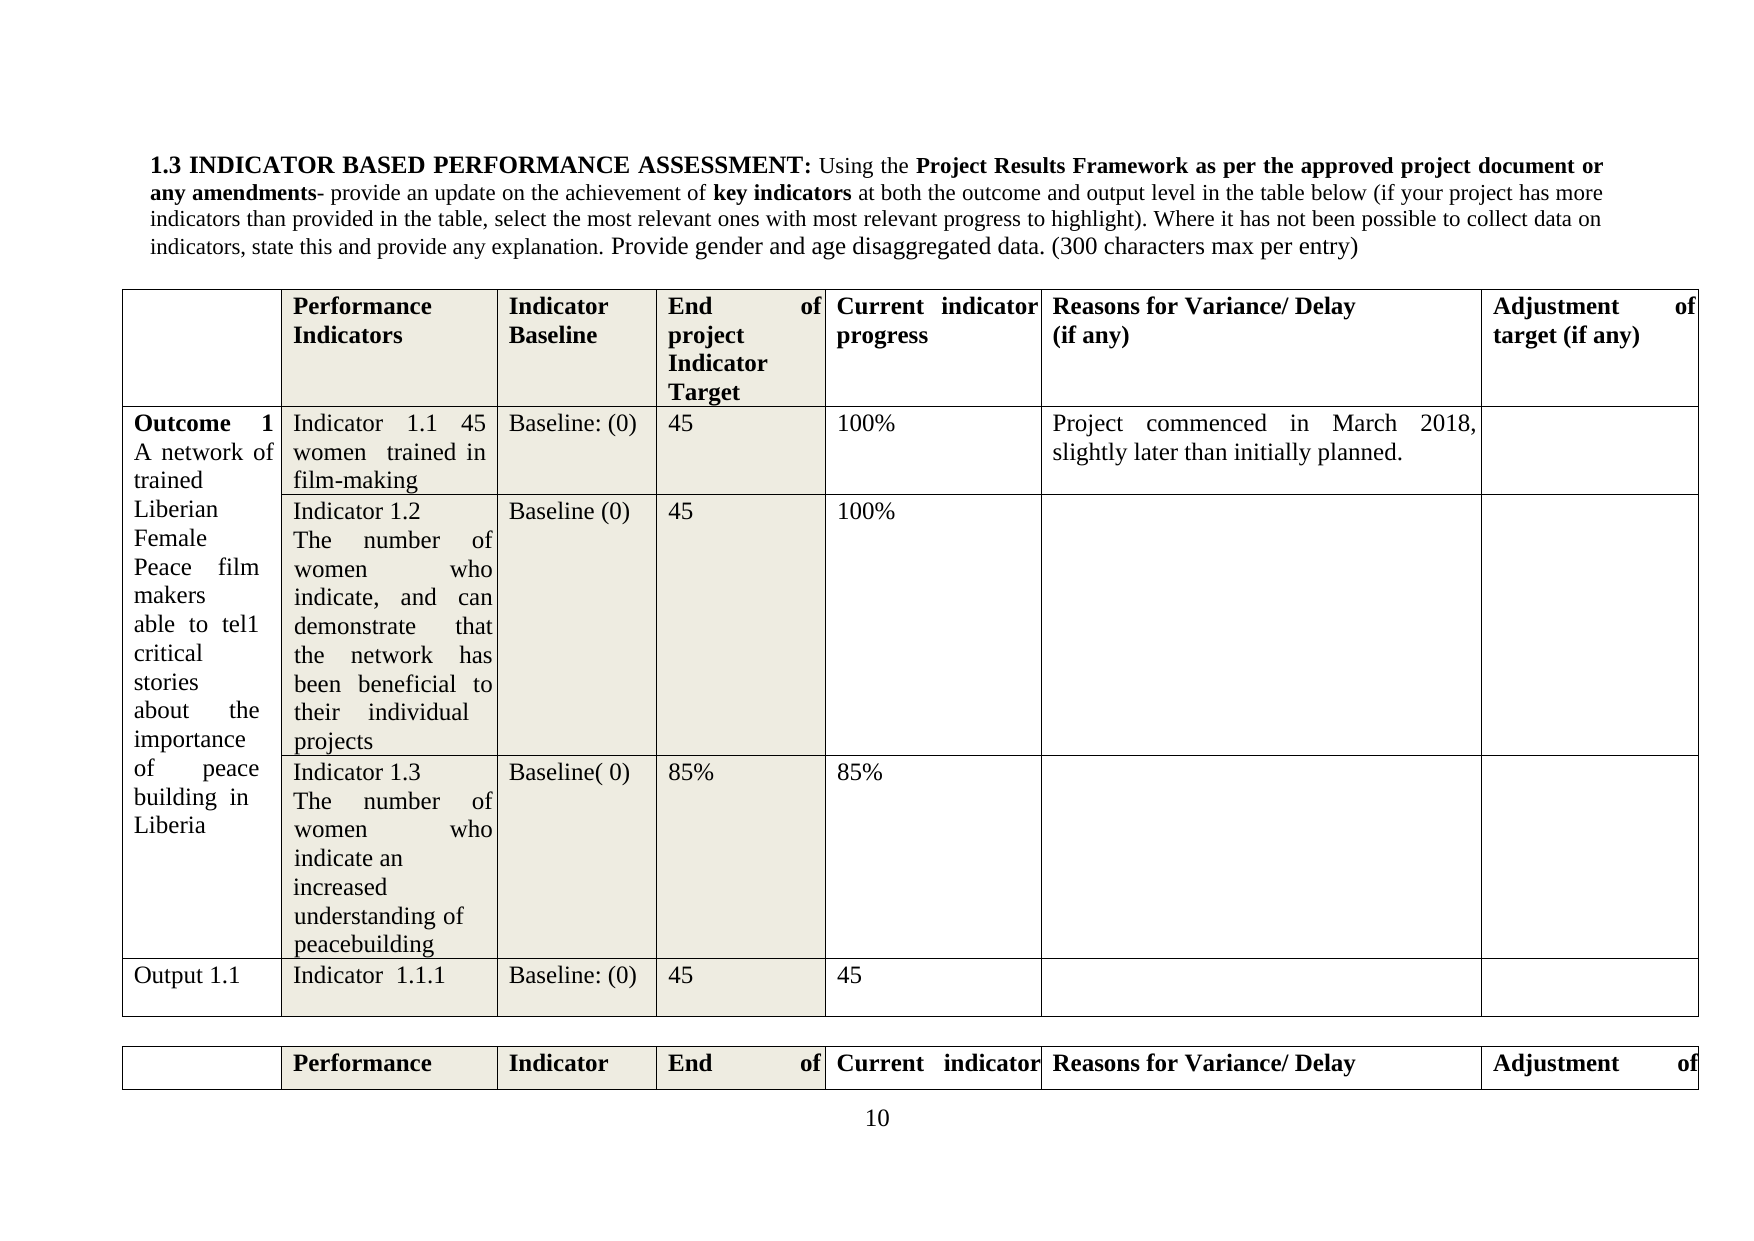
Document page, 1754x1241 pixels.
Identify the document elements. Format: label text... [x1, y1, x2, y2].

table_cell [1482, 495, 1698, 755]
table_header Adjustment of target (if any) [1482, 290, 1698, 406]
table_cell Indicator 1.1.1 [282, 959, 497, 1016]
table_cell 45 [826, 959, 1041, 1016]
table_cell 100% [826, 495, 1041, 755]
table_cell Baseline( 0) [498, 756, 656, 958]
table_cell Baseline (0) [498, 495, 656, 755]
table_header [1482, 1047, 1698, 1089]
table_cell Indicator 1.2 The number of women who indicate, and can demonstrate that the network has been beneficial to their individual projects [282, 495, 497, 755]
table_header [1042, 1047, 1481, 1089]
table_header Indicator Baseline [498, 290, 656, 406]
table_cell [1042, 495, 1481, 755]
table_header [123, 290, 281, 406]
table_header Indicator Baseline [498, 1047, 656, 1089]
table_cell Indicator 1.1 45 women trained in film-making [282, 407, 497, 494]
table_header Reasons for Variance/ Delay (if any) [1042, 290, 1481, 406]
table_cell 45 [657, 495, 825, 755]
table_cell 85% [826, 756, 1041, 958]
table_cell Project commenced in March 2018, slightly later than initially planned. [1042, 407, 1481, 494]
table_cell [1042, 756, 1481, 958]
table_cell 100% [826, 407, 1041, 494]
table_cell [1482, 959, 1698, 1016]
table_header [123, 1047, 281, 1089]
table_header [282, 1047, 497, 1089]
table_cell Outcome 1 A network of trained Liberian Female Peace film makers able to tel1 critical stories about the importance of peace building in Liberia [123, 407, 281, 958]
table_cell Output 1.1 [123, 959, 281, 1016]
table_header Current indicator progress [826, 290, 1041, 406]
table_cell 85% [657, 756, 825, 958]
table_cell [1482, 756, 1698, 958]
table_cell Indicator 1.3 The number of women who indicate an increased understanding of peacebuilding [282, 756, 497, 958]
table_cell Baseline: (0) [498, 407, 656, 494]
table_cell Baseline: (0) [498, 959, 656, 1016]
table_cell [1042, 959, 1481, 1016]
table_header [826, 1047, 1041, 1089]
table_header Performance Indicators [282, 290, 497, 406]
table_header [657, 1047, 825, 1089]
table_cell [1482, 407, 1698, 494]
table_cell 45 [657, 407, 825, 494]
table_header End of project Indicator Target [657, 290, 825, 406]
text 1.3 INDICATOR BASED PERFORMANCE ASSESSMENT: Using the Project Results Framework as per the approved project document or any amendments- provide an update on the achievement of key indicators at both the outcome and output level in the table below (if your project has more indicators than provided in the table, select the most relevant ones with most relevant progress to highlight). Where it has not been possible to collect data on indicators, state this and provide any explanation. Provide gender and age disaggregated data. (300 characters max per entry) [150, 150, 1604, 260]
table_cell 45 [657, 959, 825, 1016]
